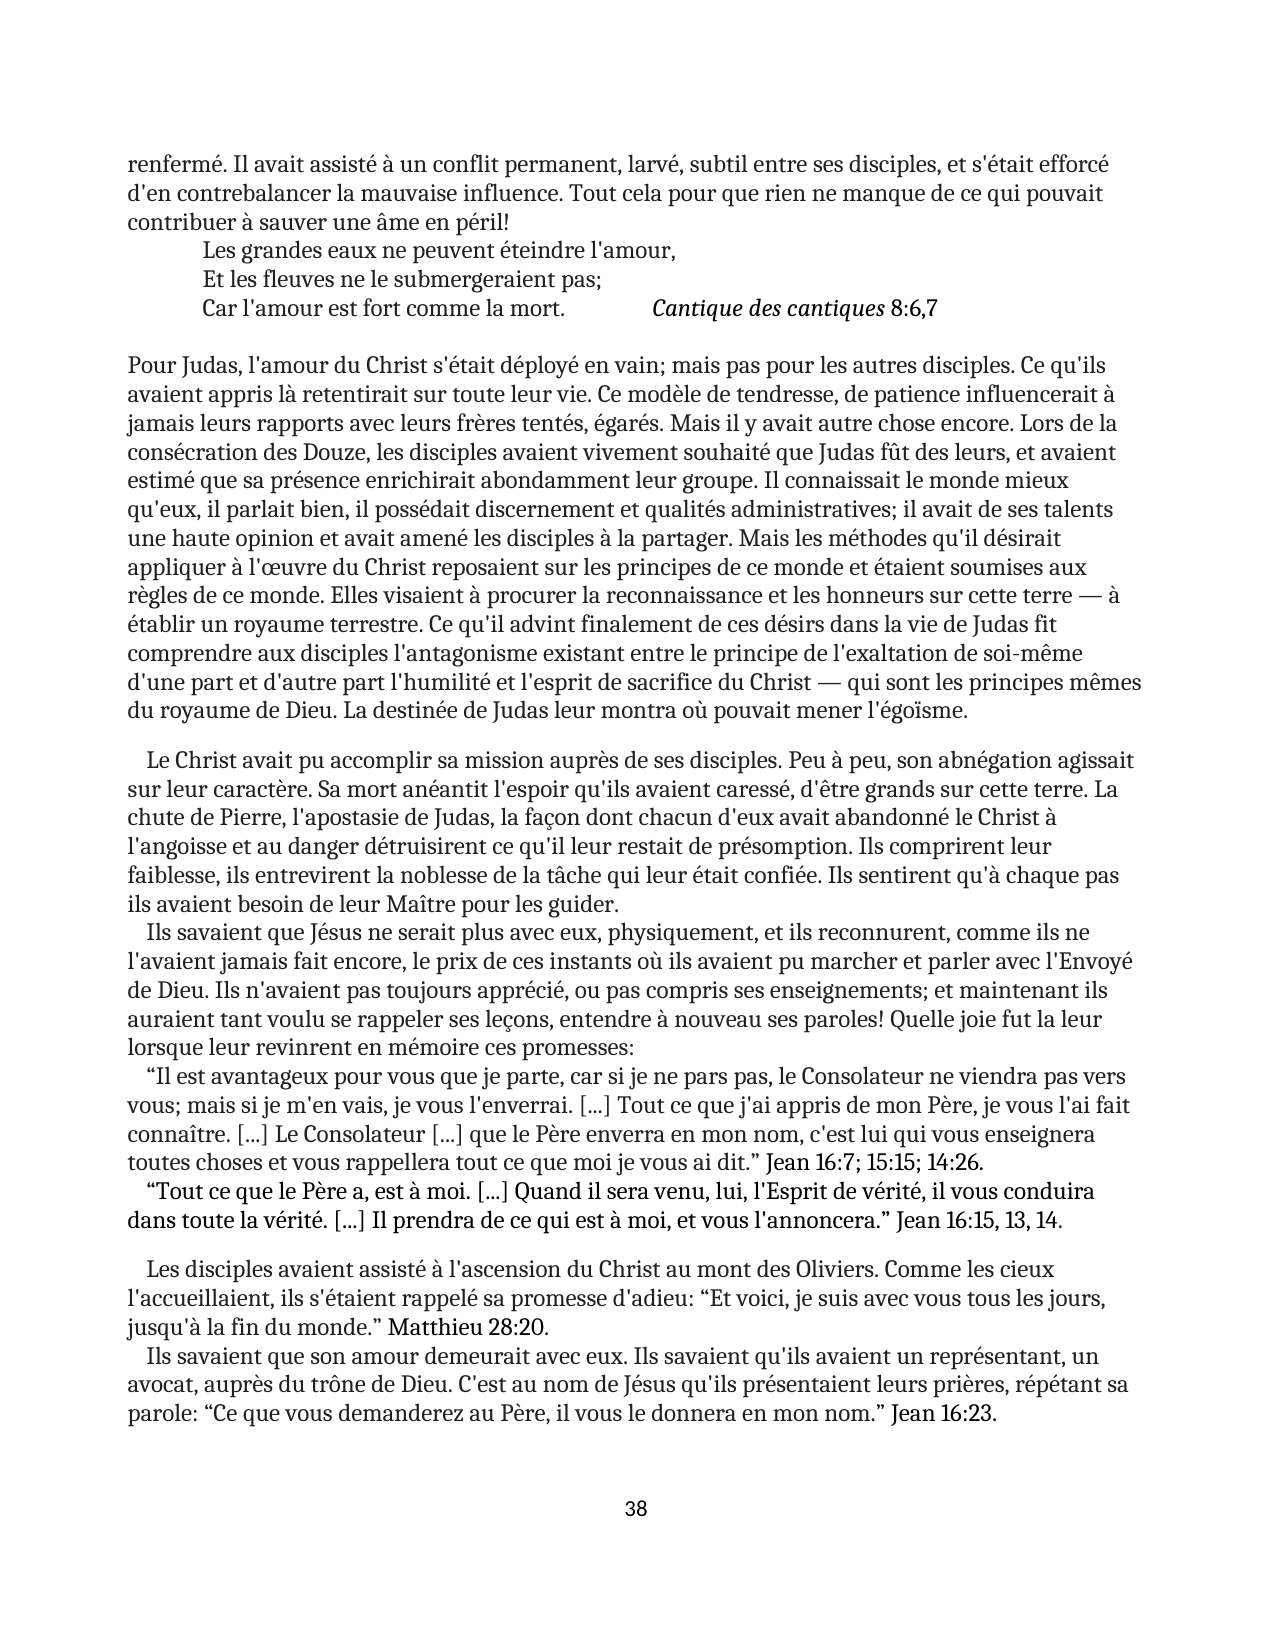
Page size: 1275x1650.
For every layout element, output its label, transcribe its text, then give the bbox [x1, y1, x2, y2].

text Ils savaient que son amour demeurait avec eux. Ils savaient qu'ils avaient un représentant, un avocat, auprès du trône de Dieu. C'est au nom de Jésus qu'ils présentaient leurs prières, répétant sa parole: “Ce que vous demanderez au Père, il vous le donnera en mon nom.” Jean 16:23. [127, 1342, 1144, 1428]
text Les grandes eaux ne peuvent éteindre l'amour, Et les fleuves ne le submergeraient pas; Car l'amour est fort comme la mort. Cantique des cantiques 8:6,7 [202, 236, 1144, 322]
text Les disciples avaient assisté à l'ascension du Christ au mont des Oliviers. Comme les cieux l'accueillaient, ils s'étaient rappelé sa promesse d'adieu: “Et voici, je suis avec vous tous les jours, jusqu'à la fin du monde.” Matthieu 28:20. [127, 1255, 1144, 1342]
text Ils savaient que Jésus ne serait plus avec eux, physiquement, et ils reconnurent, comme ils ne l'avaient jamais fait encore, le prix de ces instants où ils avaient pu marcher et parler avec l'Envoyé de Dieu. Ils n'avaient pas toujours apprécié, ou pas compris ses enseignements; et maintenant ils auraient tant voulu se rappeler ses leçons, entendre à nouveau ses paroles! Quelle joie fut la leur lorsque leur revinrent en mémoire ces promesses: [127, 918, 1144, 1062]
text Pour Judas, l'amour du Christ s'était déployé en vain; mais pas pour les autres disciples. Ce qu'ils avaient appris là retentirait sur toute leur vie. Ce modèle de tendresse, de patience influencerait à jamais leurs rapports avec leurs frères tentés, égarés. Mais il y avait autre chose encore. Lors de la consécration des Douze, les disciples avaient vivement souhaité que Judas fût des leurs, et avaient estimé que sa présence enrichirait abondamment leur groupe. Il connaissait le monde mieux qu'eux, il parlait bien, il possédait discernement et qualités administratives; il avait de ses talents une haute opinion et avait amené les disciples à la partager. Mais les méthodes qu'il désirait appliquer à l'œuvre du Christ reposaient sur les principes de ce monde et étaient soumises aux règles de ce monde. Elles visaient à procurer la reconnaissance et les honneurs sur cette terre — à établir un royaume terrestre. Ce qu'il advint finalement de ces désirs dans la vie de Judas fit comprendre aux disciples l'antagonisme existant entre le principe de l'exaltation de soi-même d'une part et d'autre part l'humilité et l'esprit de sacrifice du Christ — qui sont les principes mêmes du royaume de Dieu. La destinée de Judas leur montra où pouvait mener l'égoïsme. [127, 351, 1144, 725]
text “Il est avantageux pour vous que je parte, car si je ne pars pas, le Consolateur ne viendra pas vers vous; mais si je m'en vais, je vous l'enverrai. [...] Tout ce que j'ai appris de mon Père, je vous l'ai fait connaître. [...] Le Consolateur [...] que le Père enverra en mon nom, c'est lui qui vous enseignera toutes choses et vous rappellera tout ce que moi je vous ai dit.” Jean 16:7; 15:15; 14:26. [127, 1062, 1144, 1177]
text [127, 150, 1144, 236]
text Le Christ avait pu accomplir sa mission auprès de ses disciples. Peu à peu, son abnégation agissait sur leur caractère. Sa mort anéantit l'espoir qu'ils avaient caressé, d'être grands sur cette terre. La chute de Pierre, l'apostasie de Judas, la façon dont chacun d'eux avait abandonné le Christ à l'angoisse et au danger détruisirent ce qu'il leur restait de présomption. Ils comprirent leur faiblesse, ils entrevirent la noblesse de la tâche qui leur était confiée. Ils sentirent qu'à chaque pas ils avaient besoin de leur Maître pour les guider. [127, 746, 1144, 918]
text “Tout ce que le Père a, est à moi. [...] Quand il sera venu, lui, l'Esprit de vérité, il vous conduira dans toute la vérité. [...] Il prendra de ce qui est à moi, et vous l'annoncera.” Jean 16:15, 13, 14. [127, 1177, 1144, 1234]
